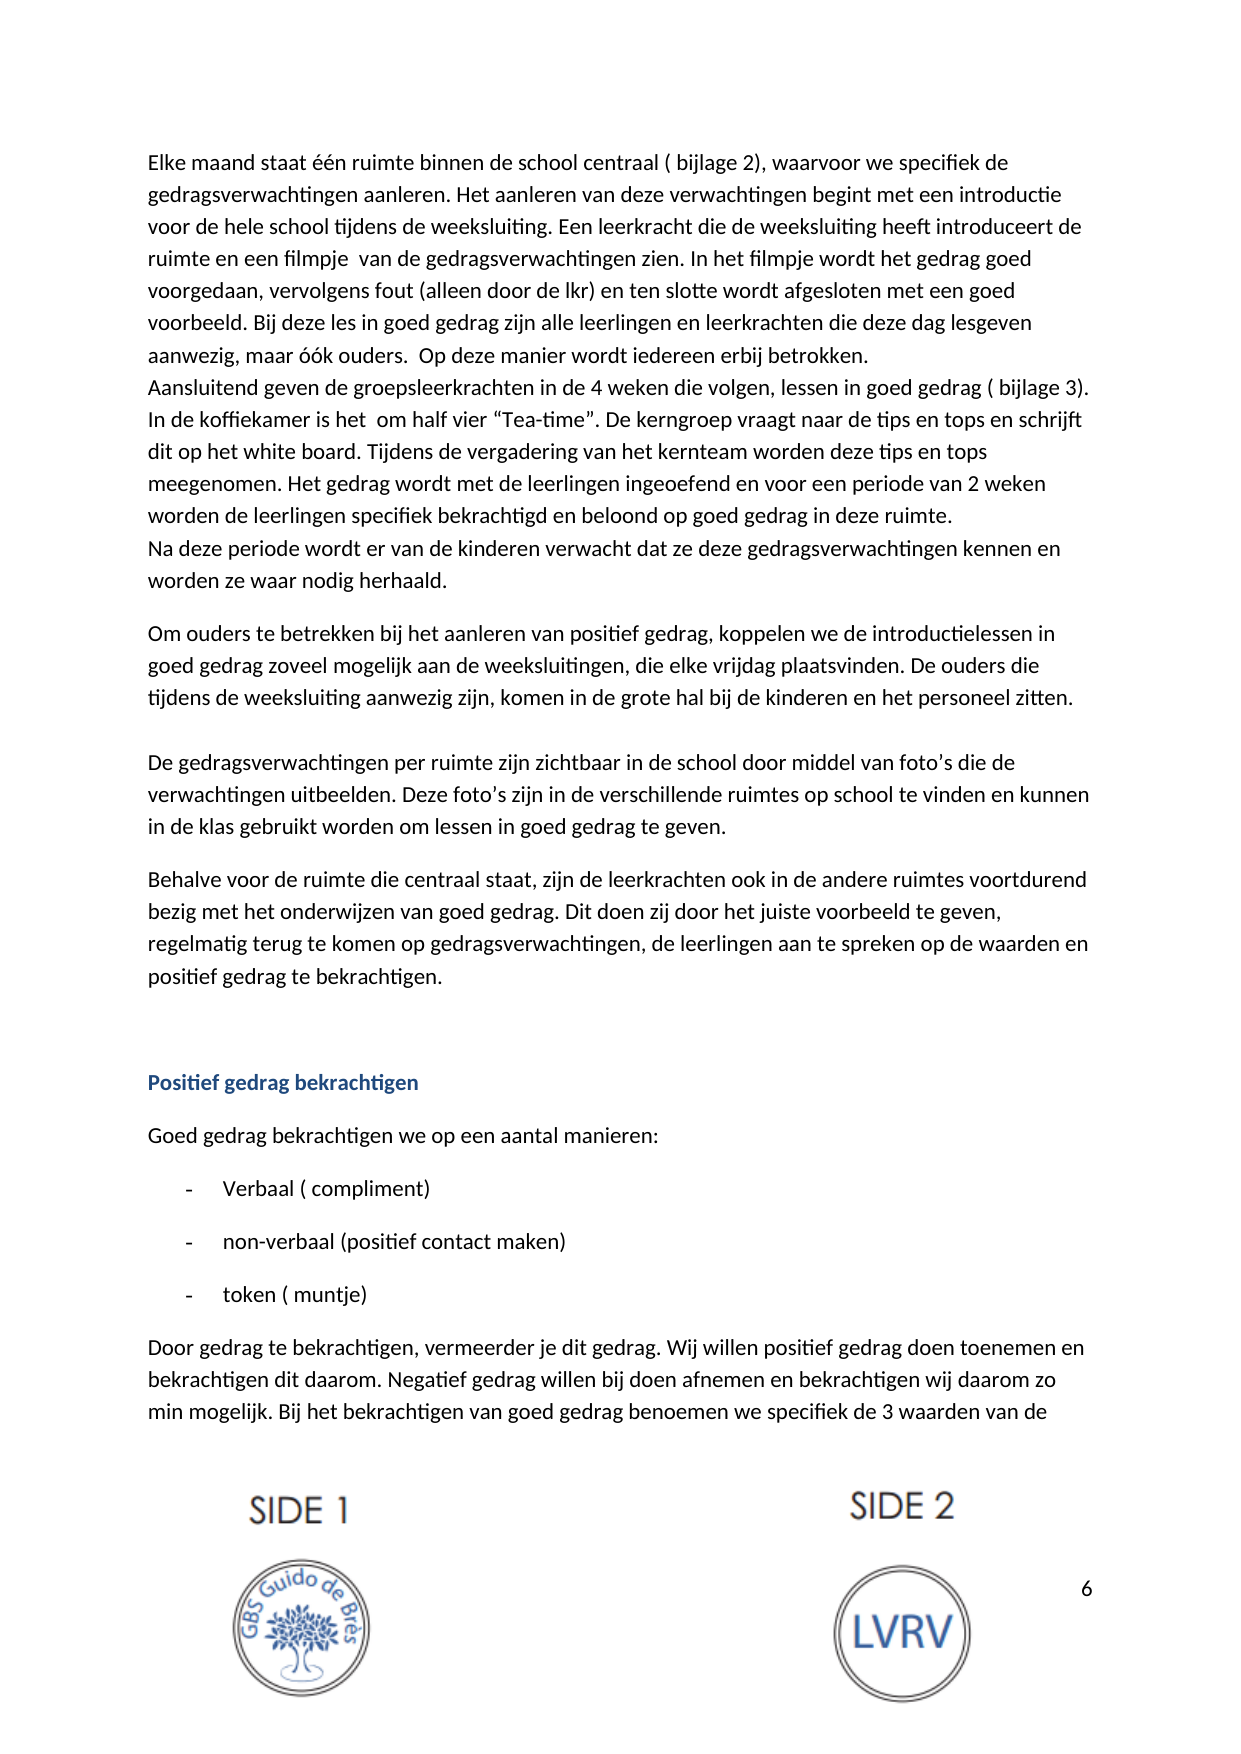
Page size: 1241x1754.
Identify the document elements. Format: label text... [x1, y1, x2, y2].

text Elke maand staat één ruimte binnen de school centraal ( bijlage 2), waarvoor we specifiek de gedragsverwachtingen aanleren. Het aanleren van deze verwachtingen begint met een introductie voor de hele school tijdens de weeksluiting. Een leerkracht die de weeksluiting heeft introduceert de ruimte en een filmpje van de gedragsverwachtingen zien. In het filmpje wordt het gedrag goed voorgedaan, vervolgens fout (alleen door de lkr) en ten slotte wordt afgesloten met een goed voorbeeld. Bij deze les in goed gedrag zijn alle leerlingen en leerkrachten die deze dag lesgeven aanwezig, maar óók ouders. Op deze manier wordt iedereen erbij betrokken. Aansluitend geven de groepsleerkrachten in de 4 weken die volgen, lessen in goed gedrag ( bijlage 3). In de koffiekamer is het om half vier “Tea-time”. De kerngroep vraagt naar de tips en tops en schrijft dit op het white board. Tijdens de vergadering van het kernteam worden deze tips en tops meegenomen. Het gedrag wordt met de leerlingen ingeoefend en voor een periode van 2 weken worden de leerlingen specifiek bekrachtigd en beloond op goed gedrag in deze ruimte. Na deze periode wordt er van de kinderen verwacht dat ze deze gedragsverwachtingen kennen en worden ze waar nodig herhaald. [148, 148, 1093, 594]
text Om ouders te betrekken bij het aanleren van positief gedrag, koppelen we de introductielessen in goed gedrag zoveel mogelijk aan de weeksluitingen, die elke vrijdag plaatsvinden. De ouders die tijdens de weeksluiting aanwezig zijn, komen in de grote hal bij de kinderen en het personeel zitten. De gedragsverwachtingen per ruimte zijn zichtbaar in de school door middel van foto’s die de verwachtingen uitbeelden. Deze foto’s zijn in de verschillende ruimtes op school te vinden en kunnen in de klas gebruikt worden om lessen in goed gedrag te geven. [148, 619, 1093, 840]
picture [121, 1455, 1125, 1754]
text Positief gedrag bekrachtigen [148, 1068, 1093, 1096]
text Behalve voor de ruimte die centraal staat, zijn de leerkrachten ook in de andere ruimtes voortdurend bezig met het onderwijzen van goed gedrag. Dit doen zij door het juiste voorbeeld te geven, regelmatig terug te komen op gedragsverwachtingen, de leerlingen aan te spreken op de waarden en positief gedrag te bekrachtigen. [148, 865, 1093, 990]
list non-verbaal (positief contact maken) [185, 1227, 1093, 1255]
text Goed gedrag bekrachtigen we op een aantal manieren: [148, 1121, 1093, 1149]
list Verbaal ( compliment) [185, 1174, 1093, 1202]
list token ( muntje) [185, 1280, 1093, 1308]
